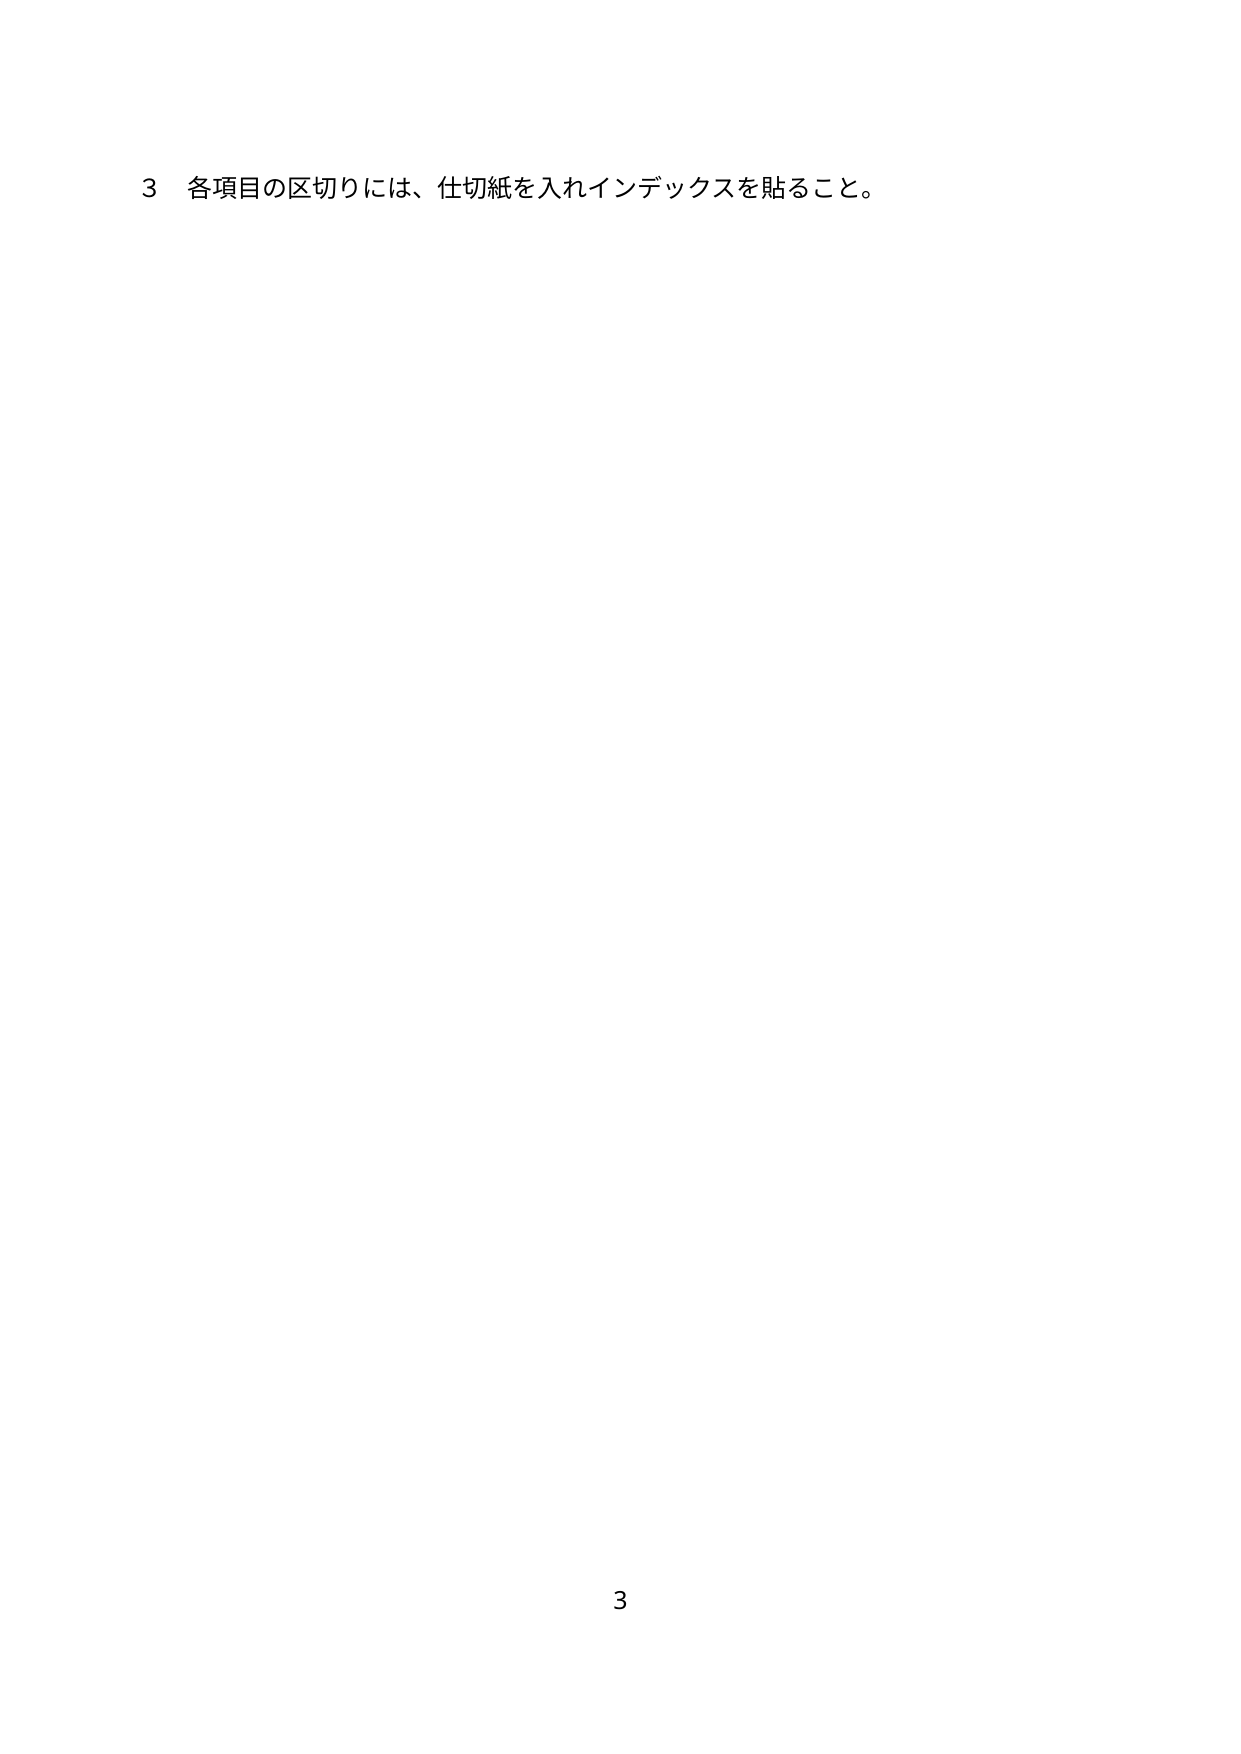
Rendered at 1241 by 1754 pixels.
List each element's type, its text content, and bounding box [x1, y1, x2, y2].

text ３ 各項目の区切りには、仕切紙を入れインデックスを貼ること。 [112, 163, 1128, 210]
